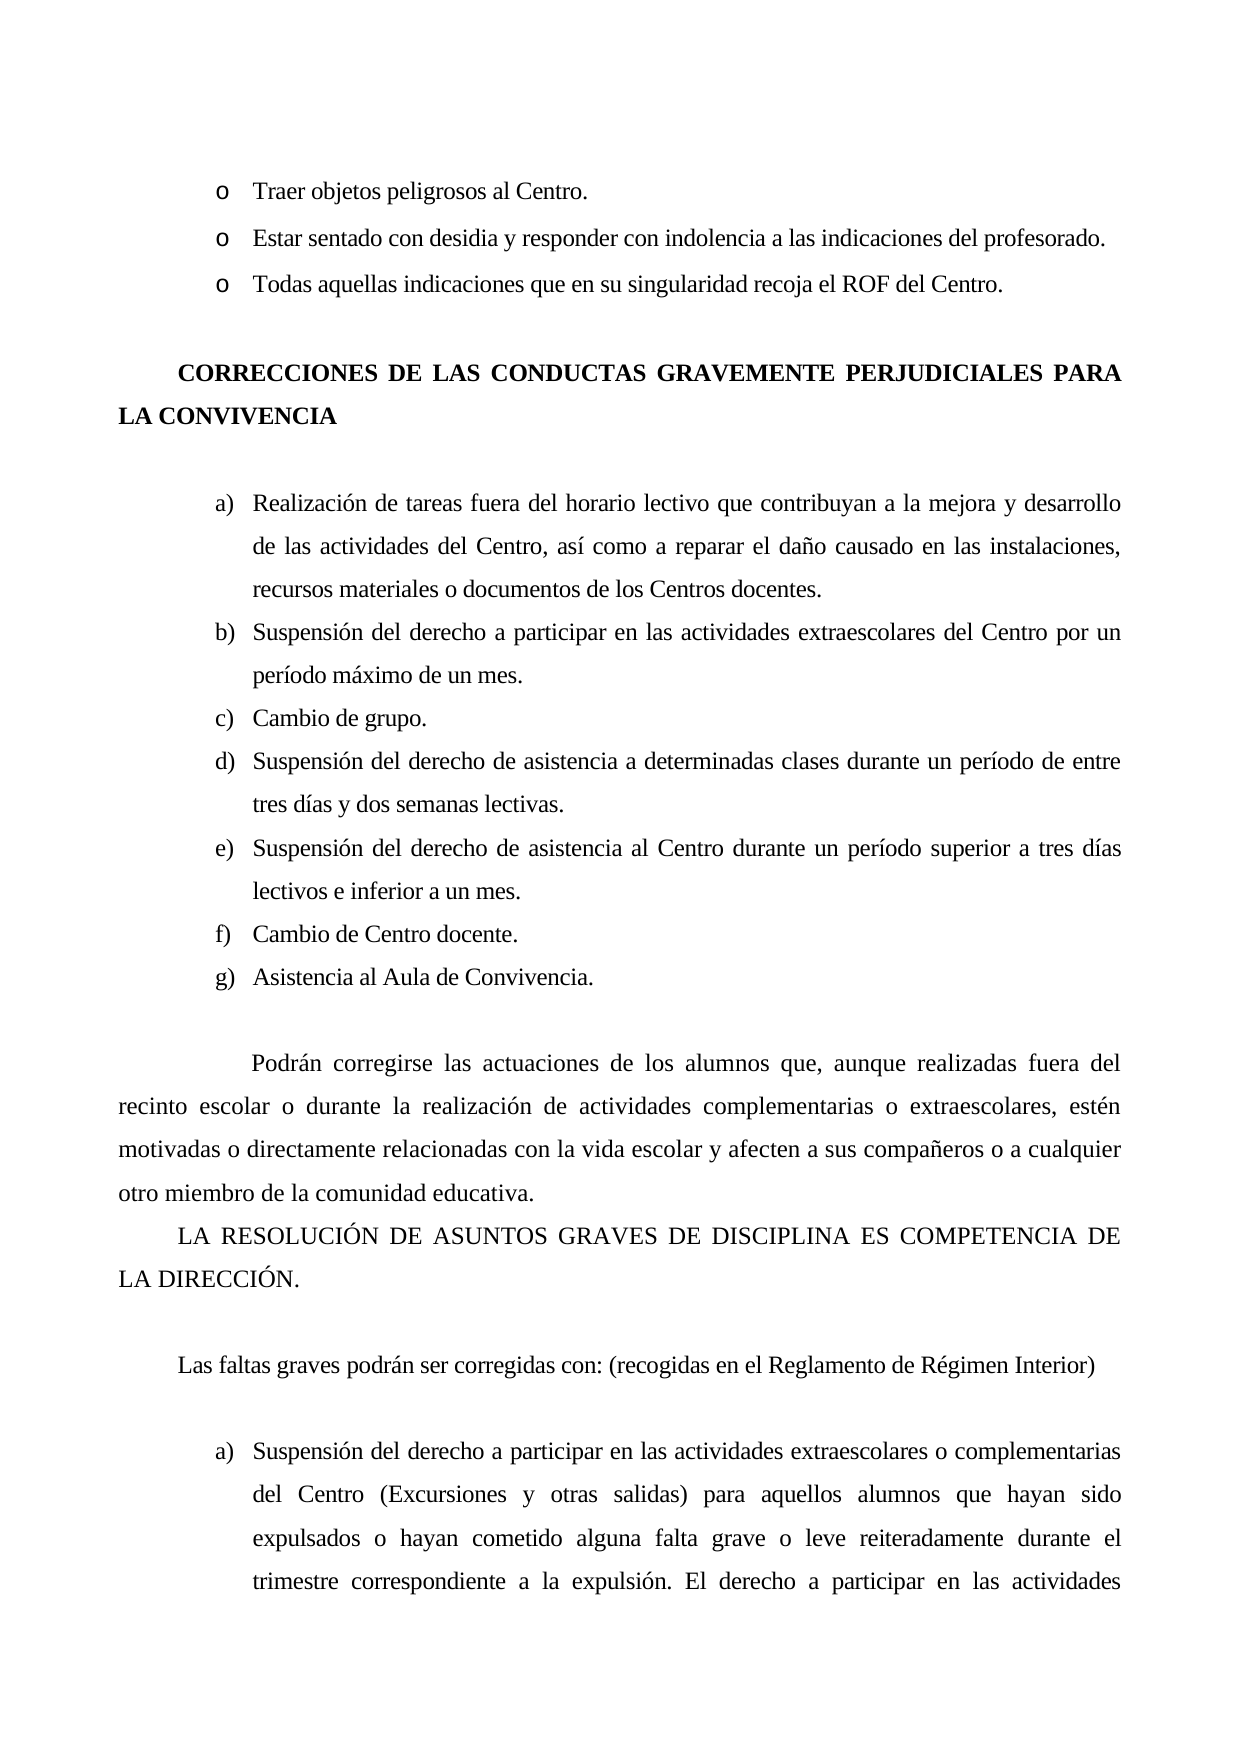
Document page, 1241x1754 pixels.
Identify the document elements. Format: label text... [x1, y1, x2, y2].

text Las faltas graves podrán ser corregidas con: (recogidas en el Reglamento de Régimen Interior) [118, 1350, 1122, 1379]
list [215, 1436, 1122, 1594]
text CORRECCIONES DE LAS CONDUCTAS GRAVEMENTE PERJUDICIALES PARA LA CONVIVENCIA [118, 358, 1122, 430]
text LA RESOLUCIÓN DE ASUNTOS GRAVES DE DISCIPLINA ES COMPETENCIA DE LA DIRECCIÓN. [118, 1221, 1122, 1293]
list Realización de tareas fuera del horario lectivo que contribuyan a la mejora y desarrollo de las actividades del Centro, así como a reparar el daño causado en las instalaciones, recursos materiales o documentos de los Centros docentes. [215, 488, 1122, 603]
list Traer objetos peligrosos al Centro. [215, 176, 1122, 207]
list Cambio de Centro docente. [215, 919, 1122, 948]
list Suspensión del derecho a participar en las actividades extraescolares del Centro por un período máximo de un mes. [215, 617, 1122, 689]
list Estar sentado con desidia y responder con indolencia a las indicaciones del profesorado. [215, 223, 1122, 253]
list Suspensión del derecho de asistencia al Centro durante un período superior a tres días lectivos e inferior a un mes. [215, 833, 1122, 904]
list Cambio de grupo. [215, 703, 1122, 732]
text Podrán corregirse las actuaciones de los alumnos que, aunque realizadas fuera del recinto escolar o durante la realización de actividades complementarias o extraescolares, estén motivadas o directamente relacionadas con la vida escolar y afecten a sus compañeros o a cualquier otro miembro de la comunidad educativa. [118, 1048, 1122, 1206]
list Asistencia al Aula de Convivencia. [215, 962, 1122, 991]
list Suspensión del derecho de asistencia a determinadas clases durante un período de entre tres días y dos semanas lectivas. [215, 746, 1122, 818]
list Todas aquellas indicaciones que en su singularidad recoja el ROF del Centro. [215, 269, 1122, 300]
